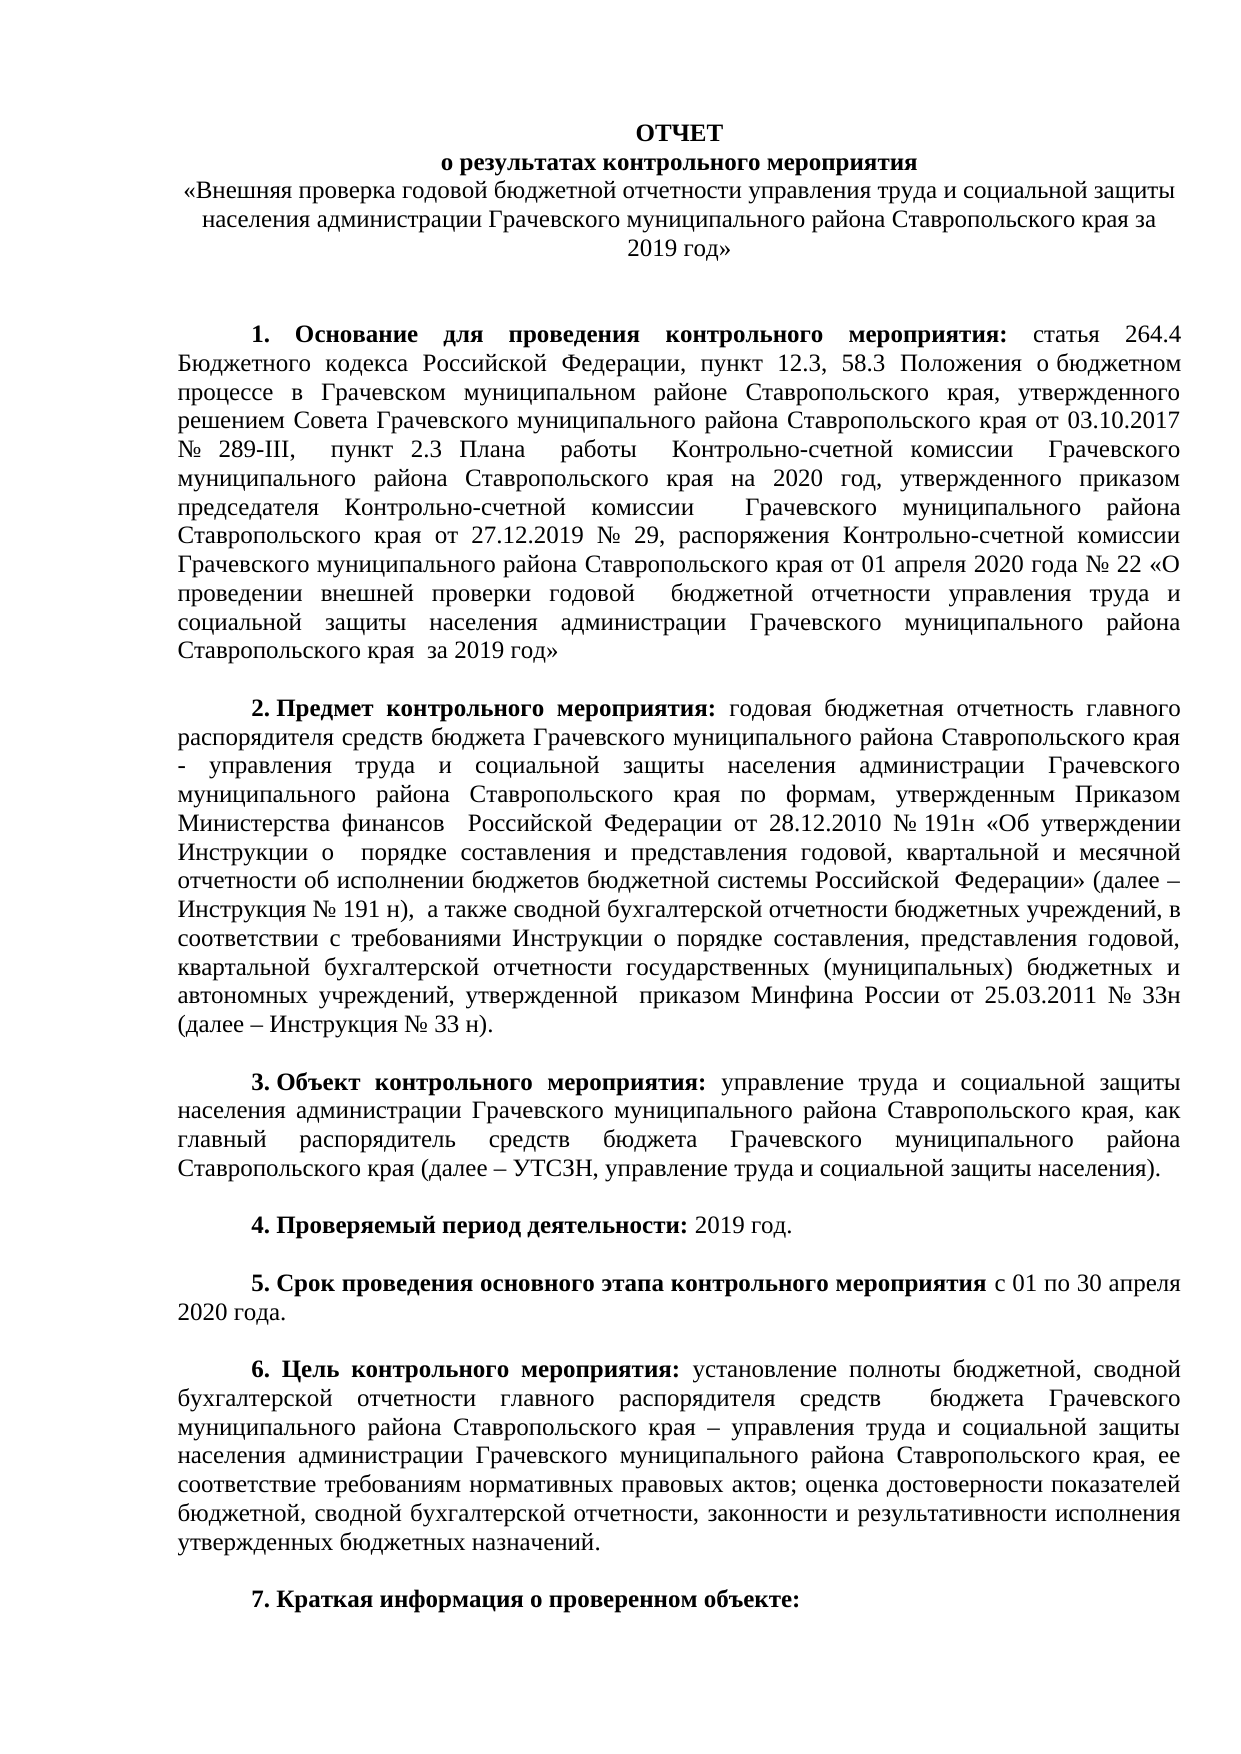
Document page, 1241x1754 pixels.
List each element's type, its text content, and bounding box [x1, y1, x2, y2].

text 1. Основание для проведения контрольного мероприятия: статья 264.4 Бюджетного кодекса Российской Федерации, пункт 12.3, 58.3 Положения о бюджетном процессе в Грачевском муниципальном районе Ставропольского края, утвержденного решением Совета Грачевского муниципального района Ставропольского края от 03.10.2017 № 289-III, пункт 2.3 Плана работы Контрольно-счетной комиссии Грачевского муниципального района Ставропольского края на 2020 год, утвержденного приказом председателя Контрольно-счетной комиссии Грачевского муниципального района Ставропольского края от 27.12.2019 № 29, распоряжения Контрольно-счетной комиссии Грачевского муниципального района Ставропольского края от 01 апреля 2020 года № 22 «О проведении внешней проверки годовой бюджетной отчетности управления труда и социальной защиты населения администрации Грачевского муниципального района Ставропольского края за 2019 год» [177, 319, 1181, 664]
text 5. Срок проведения основного этапа контрольного мероприятия с 01 по 30 апреля 2020 года. [177, 1268, 1181, 1326]
text 4. Проверяемый период деятельности: 2019 год. [177, 1211, 1181, 1239]
text «Внешняя проверка годовой бюджетной отчетности управления труда и социальной защиты населения администрации Грачевского муниципального района Ставропольского края за 2019 год» [177, 176, 1181, 262]
text 3. Объект контрольного мероприятия: управление труда и социальной защиты населения администрации Грачевского муниципального района Ставропольского края, как главный распорядитель средств бюджета Грачевского муниципального района Ставропольского края (далее – УТСЗН, управление труда и социальной защиты населения). [177, 1067, 1181, 1182]
text 2. Предмет контрольного мероприятия: годовая бюджетная отчетность главного распорядителя средств бюджета Грачевского муниципального района Ставропольского края - управления труда и социальной защиты населения администрации Грачевского муниципального района Ставропольского края по формам, утвержденным Приказом Министерства финансов Российской Федерации от 28.12.2010 № 191н «Об утверждении Инструкции о порядке составления и представления годовой, квартальной и месячной отчетности об исполнении бюджетов бюджетной системы Российской Федерации» (далее – Инструкция № 191 н), а также сводной бухгалтерской отчетности бюджетных учреждений, в соответствии с требованиями Инструкции о порядке составления, представления годовой, квартальной бухгалтерской отчетности государственных (муниципальных) бюджетных и автономных учреждений, утвержденной приказом Минфина России от 25.03.2011 № 33н (далее – Инструкция № 33 н). [177, 693, 1181, 1038]
text ОТЧЕТ [177, 118, 1181, 147]
text 7. Краткая информация о проверенном объекте: [177, 1584, 1181, 1613]
text о результатах контрольного мероприятия [177, 147, 1181, 176]
text 6. Цель контрольного мероприятия: установление полноты бюджетной, сводной бухгалтерской отчетности главного распорядителя средств бюджета Грачевского муниципального района Ставропольского края – управления труда и социальной защиты населения администрации Грачевского муниципального района Ставропольского края, ее соответствие требованиям нормативных правовых актов; оценка достоверности показателей бюджетной, сводной бухгалтерской отчетности, законности и результативности исполнения утвержденных бюджетных назначений. [177, 1354, 1181, 1556]
